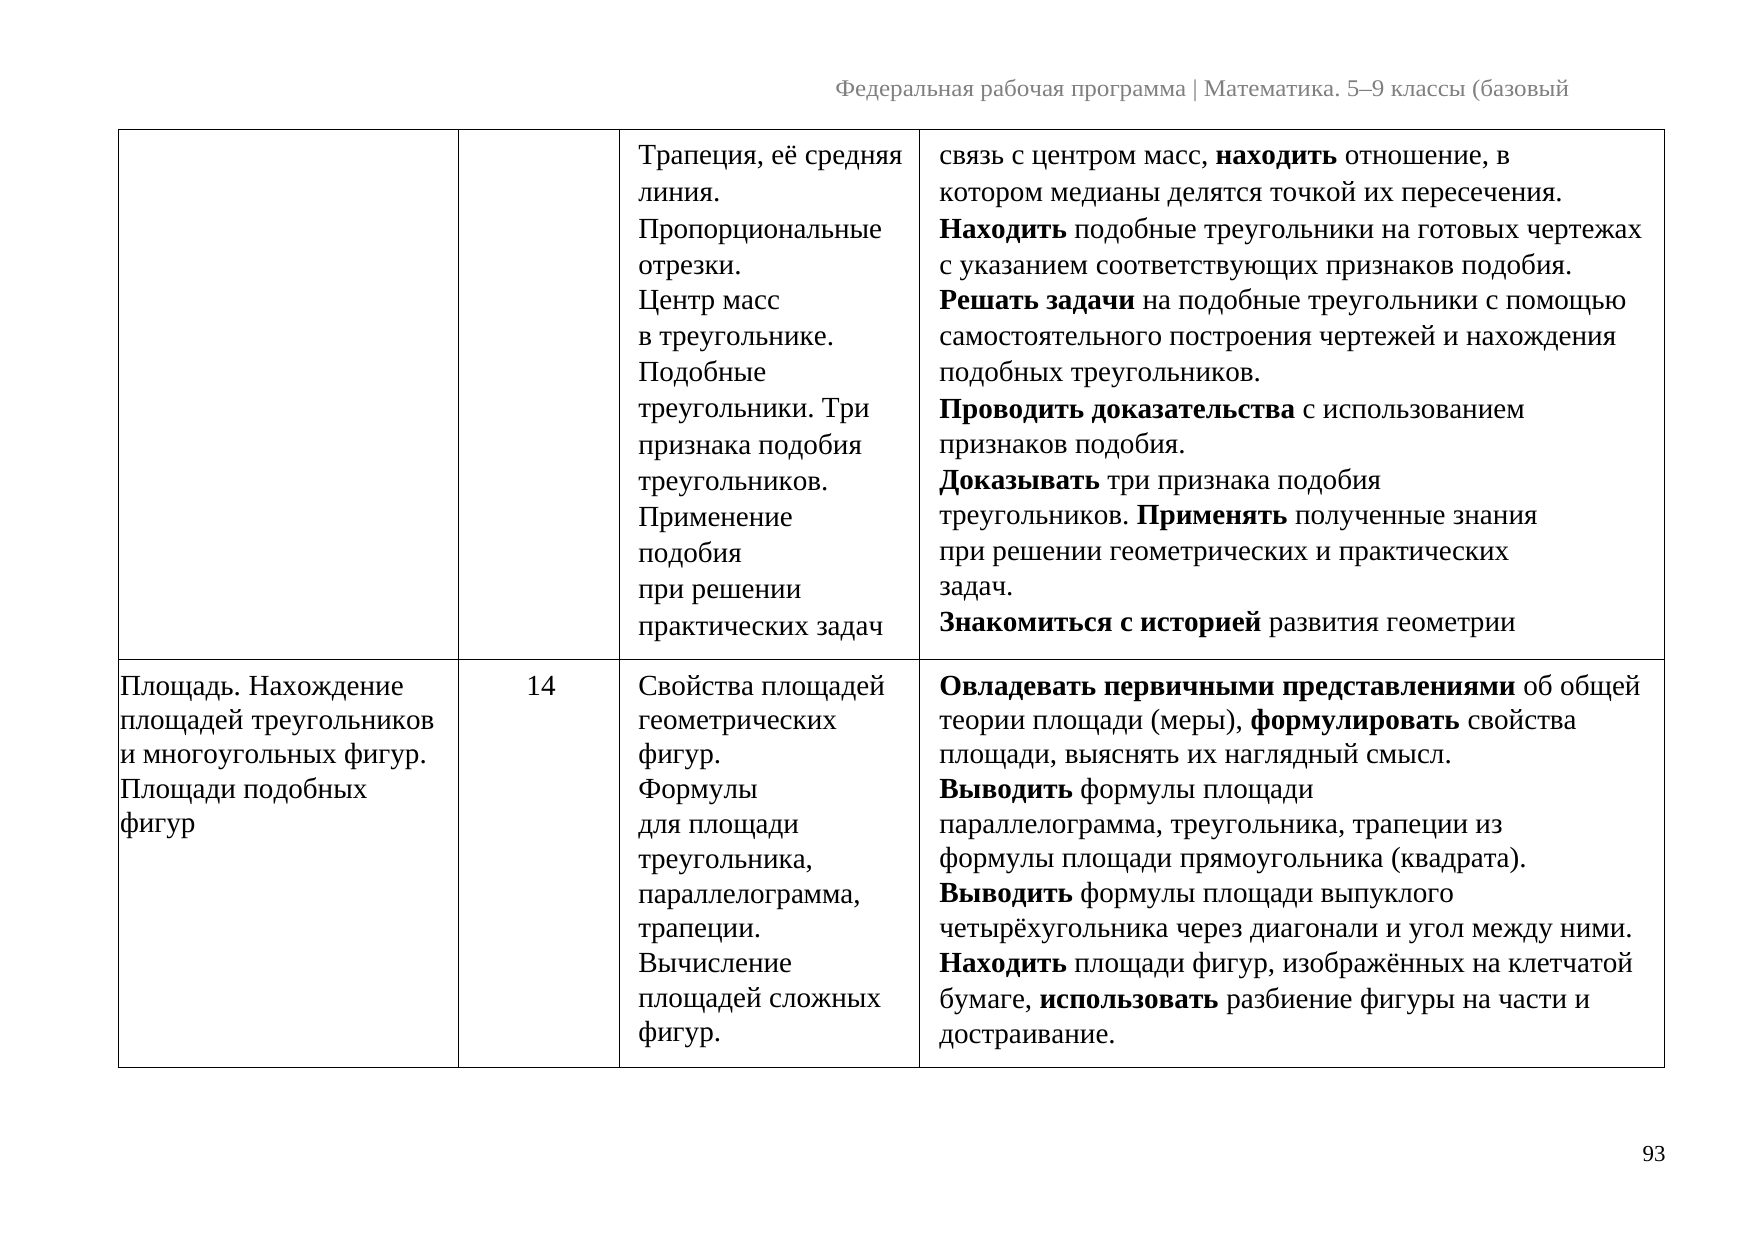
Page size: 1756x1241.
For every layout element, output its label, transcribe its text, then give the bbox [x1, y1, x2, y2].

table_cell Свойства площадей геометрических фигур. Формулы для площади треугольника, параллелограмма, трапеции. Вычисление площадей сложных фигур. [620, 660, 919, 1067]
table_cell 14 [459, 660, 619, 1067]
table_cell Площадь. Нахождение площадей треугольников и многоугольных фигур. Площади подобных фигур [119, 660, 458, 1067]
table_cell Овладевать первичными представлениями об общей теории площади (меры), формулировать свойства площади, выяснять их наглядный смысл. Выводить формулы площади параллелограмма, треугольника, трапеции из формулы площади прямоугольника (квадрата). Выводить формулы площади выпуклого четырёхугольника через диагонали и угол между ними. Находить площади фигур, изображённых на клетчатой бумаге, использовать разбиение фигуры на части и достраивание. [920, 660, 1664, 1067]
table_header [459, 130, 619, 659]
table_header [119, 130, 458, 659]
table_header Трапеция, её средняя линия. Пропорциональные отрезки. Центр масс в треугольнике. Подобные треугольники. Три признака подобия треугольников. Применение подобия при решении практических задач [620, 130, 919, 659]
table_header связь с центром масс, находить отношение, в котором медианы делятся точкой их пересечения. Находить подобные треугольники на готовых чертежах с указанием соответствующих признаков подобия. Решать задачи на подобные треугольники с помощью самостоятельного построения чертежей и нахождения подобных треугольников. Проводить доказательства с использованием признаков подобия. Доказывать три признака подобия треугольников. Применять полученные знания при решении геометрических и практических задач. Знакомиться с историей развития геометрии [920, 130, 1664, 659]
